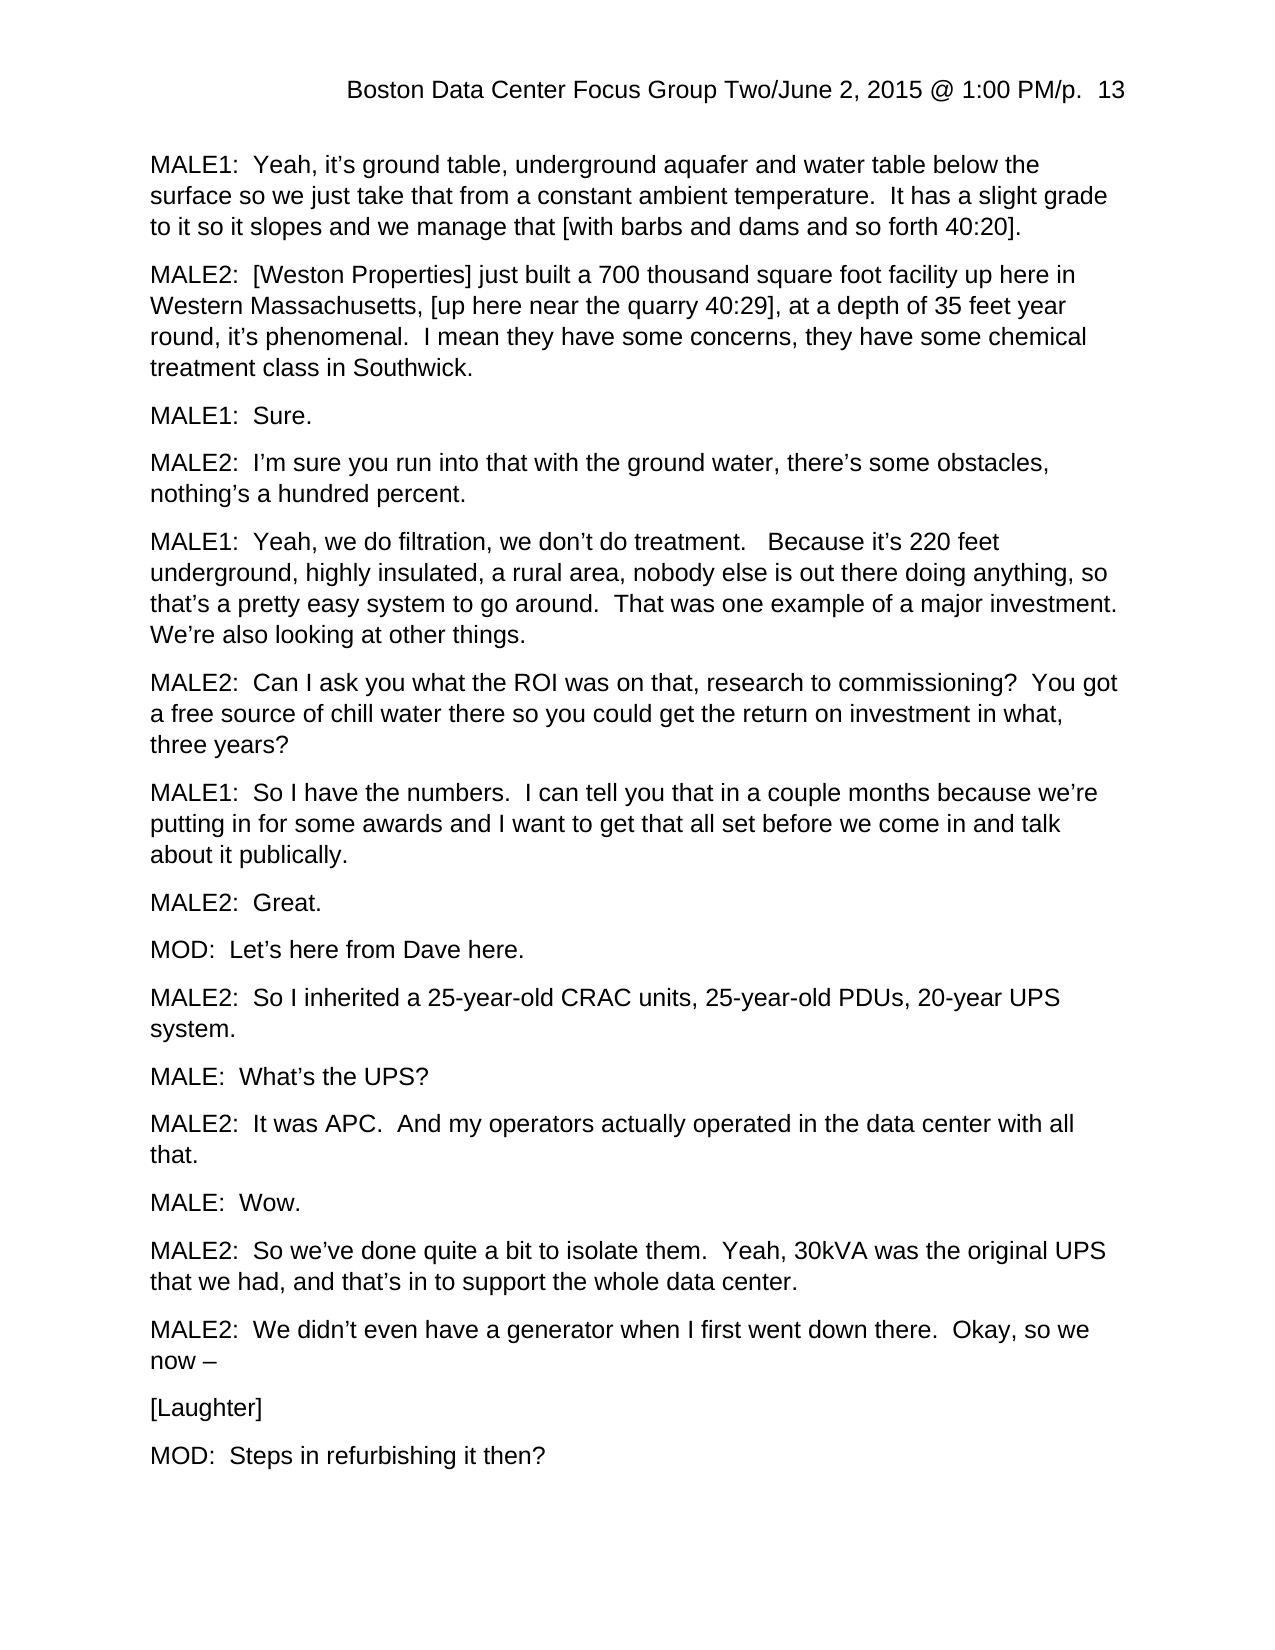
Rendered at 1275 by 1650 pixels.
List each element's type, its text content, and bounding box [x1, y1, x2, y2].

text MALE1: So I have the numbers. I can tell you that in a couple months because we’re putting in for some awards and I want to get that all set before we come in and talk about it publically. [150, 778, 1125, 868]
text MALE1: Sure. [150, 401, 1125, 429]
text MALE2: It was APC. And my operators actually operated in the data center with all that. [150, 1109, 1125, 1169]
text MALE2: So I inherited a 25-year-old CRAC units, 25-year-old PDUs, 20-year UPS system. [150, 983, 1125, 1043]
text MALE: What’s the UPS? [150, 1062, 1125, 1090]
text MALE1: Yeah, it’s ground table, underground aquafer and water table below the surface so we just take that from a constant ambient temperature. It has a slight grade to it so it slopes and we manage that [with barbs and dams and so forth 40:20]. [150, 150, 1125, 241]
text MALE2: We didn’t even have a generator when I first went down there. Okay, so we now – [150, 1314, 1125, 1374]
text MOD: Steps in refurbishing it then? [150, 1441, 1125, 1470]
text MOD: Let’s here from Dave here. [150, 935, 1125, 964]
text MALE1: Yeah, we do filtration, we don’t do treatment. Because it’s 220 feet underground, highly insulated, a rural area, nobody else is out there doing anything, so that’s a pretty easy system to go around. That was one example of a major investment. We’re also looking at other things. [150, 527, 1125, 649]
text MALE2: Can I ask you what the ROI was on that, research to commissioning? You got a free source of chill water there so you could get the return on investment in what, three years? [150, 668, 1125, 759]
text MALE2: Great. [150, 887, 1125, 916]
text MALE2: [Weston Properties] just built a 700 thousand square foot facility up here in Western Massachusetts, [up here near the quarry 40:29], at a depth of 35 feet year round, it’s phenomenal. I mean they have some concerns, they have some chemical treatment class in Southwick. [150, 260, 1125, 382]
text MALE2: So we’ve done quite a bit to isolate them. Yeah, 30kVA was the original UPS that we had, and that’s in to support the whole data center. [150, 1236, 1125, 1296]
text MALE2: I’m sure you run into that with the ground water, there’s some obstacles, nothing’s a hundred percent. [150, 448, 1125, 508]
text [Laughter] [150, 1393, 1125, 1422]
text MALE: Wow. [150, 1188, 1125, 1217]
